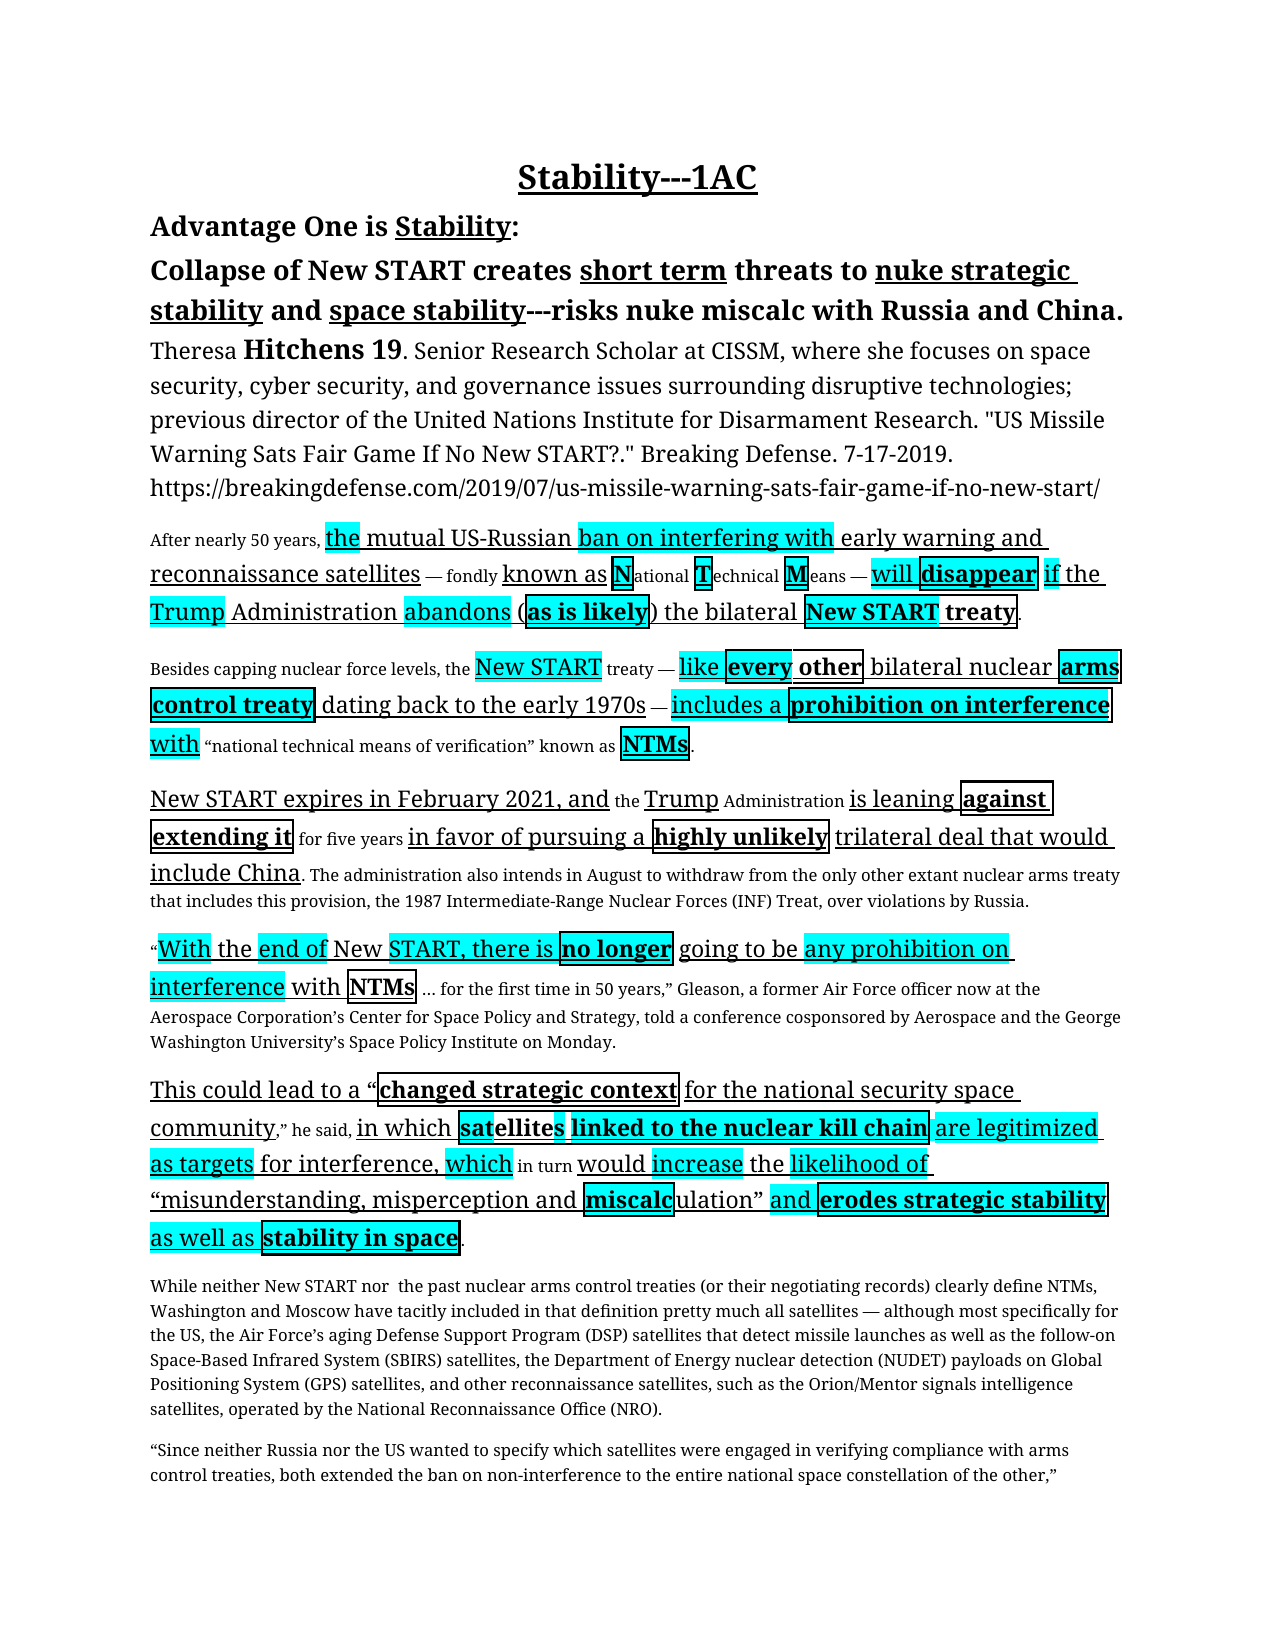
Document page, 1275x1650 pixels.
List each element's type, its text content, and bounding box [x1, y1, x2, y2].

text Besides capping nuclear force levels, the New START treaty — like every other bilateral nuclear arms control treaty dating back to the early 1970s — includes a prohibition on interference with “national technical means of verification” known as NTMs. [150, 649, 1125, 761]
text “With the end of New START, there is no longer going to be any prohibition on interference with NTMs … for the first time in 50 years,” Gleason, a former Air Force officer now at the Aerospace Corporation’s Center for Space Policy and Strategy, told a conference cosponsored by Aerospace and the George Washington University’s Space Policy Institute on Monday. [150, 931, 1125, 1053]
subtitle Stability---1AC [150, 154, 1125, 199]
text Theresa Hitchens 19. Senior Research Scholar at CISSM, where she focuses on space security, cyber security, and governance issues surrounding disruptive technologies; previous director of the United Nations Institute for Disarmament Research. "US Missile Warning Sats Fair Game If No New START?." Breaking Defense. 7-17-2019. https://breakingdefense.com/2019/07/us-missile-warning-sats-fair-game-if-no-new-start/ [150, 331, 1125, 503]
text This could lead to a “changed strategic context for the national security space community,” he said, in which satellites linked to the nuclear kill chain are legitimized as targets for interference, which in turn would increase the likelihood of “misunderstanding, misperception and miscalculation” and erodes strategic stability as well as stability in space. [150, 1072, 1125, 1256]
text After nearly 50 years, the mutual US-Russian ban on interfering with early warning and reconnaissance satellites — fondly known as National Technical Means — will disappear if the Trump Administration abandons (as is likely) the bilateral New START treaty. [150, 522, 1125, 629]
text While neither New START nor the past nuclear arms control treaties (or their negotiating records) clearly define NTMs, Washington and Moscow have tacitly included in that definition pretty much all satellites — although most specifically for the US, the Air Force’s aging Defense Support Program (DSP) satellites that detect missile launches as well as the follow-on Space-Based Infrared System (SBIRS) satellites, the Department of Energy nuclear detection (NUDET) payloads on Global Positioning System (GPS) satellites, and other reconnaissance satellites, such as the Orion/Mentor signals intelligence satellites, operated by the National Reconnaissance Office (NRO). [150, 1275, 1125, 1420]
subtitle Advantage One is Stability: [150, 207, 1125, 244]
text New START expires in February 2021, and the Trump Administration is leaning against extending it for five years in favor of pursuing a highly unlikely trilateral deal that would include China. The administration also intends in August to withdraw from the only other extant nuclear arms treaty that includes this provision, the 1987 Intermediate-Range Nuclear Forces (INF) Treat, over violations by Russia. [150, 780, 1125, 912]
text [150, 1439, 1125, 1486]
subtitle Collapse of New START creates short term threats to nuke strategic stability and space stability---risks nuke miscalc with Russia and China. [150, 251, 1125, 328]
